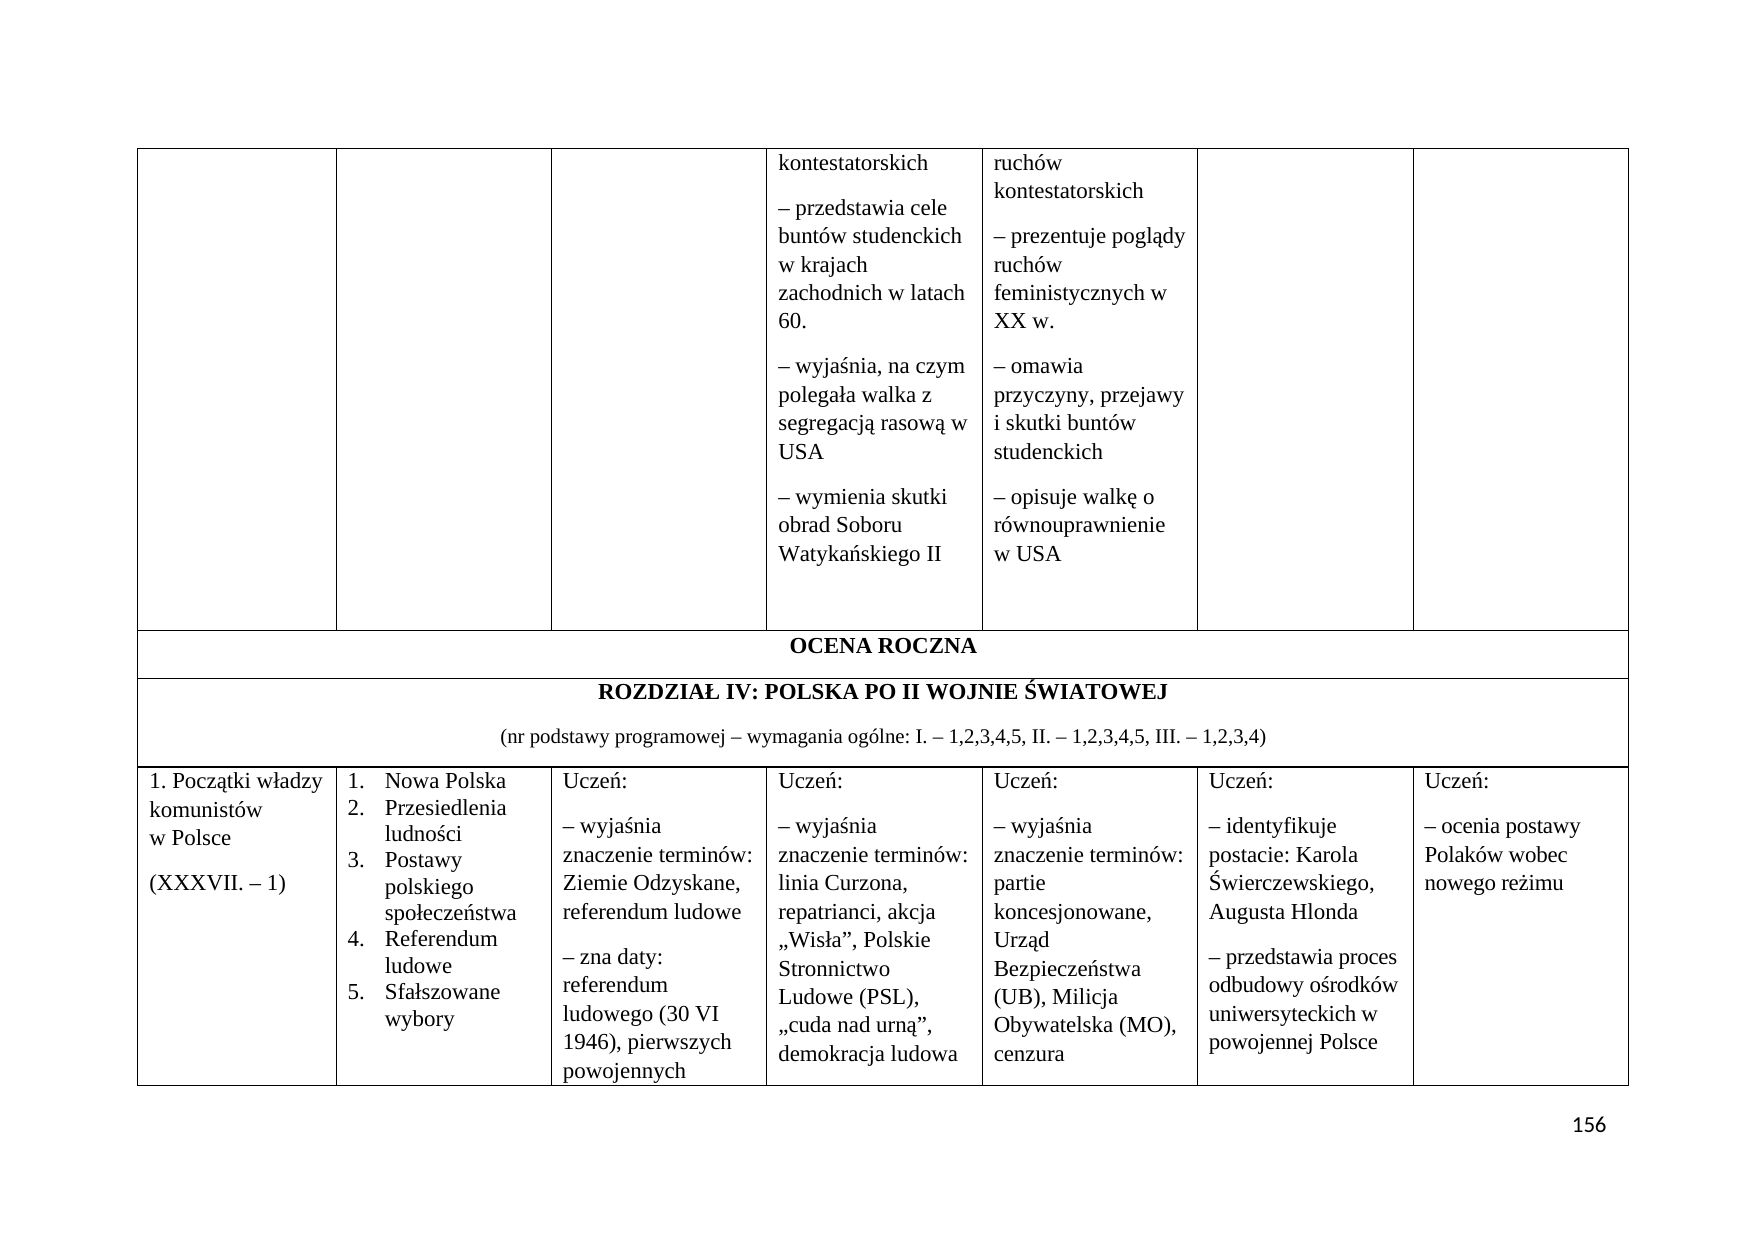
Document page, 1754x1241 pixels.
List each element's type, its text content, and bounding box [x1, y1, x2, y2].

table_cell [138, 149, 336, 630]
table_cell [138, 768, 336, 1085]
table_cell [983, 768, 1197, 1085]
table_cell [1414, 768, 1628, 1085]
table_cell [767, 149, 982, 630]
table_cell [337, 768, 551, 1085]
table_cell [767, 768, 982, 1085]
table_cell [983, 149, 1197, 630]
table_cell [1198, 768, 1413, 1085]
table_cell ROZDZIAŁ IV: POLSKA PO II WOJNIE ŚWIATOWEJ (nr podstawy programowej – wymagania ogólne: I. – 1,2,3,4,5, II. – 1,2,3,4,5, III. – 1,2,3,4) [138, 679, 1628, 766]
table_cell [1414, 149, 1628, 630]
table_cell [552, 768, 766, 1085]
table_cell OCENA ROCZNA [138, 631, 1628, 677]
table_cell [552, 149, 766, 630]
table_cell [337, 149, 551, 630]
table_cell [1198, 149, 1413, 630]
